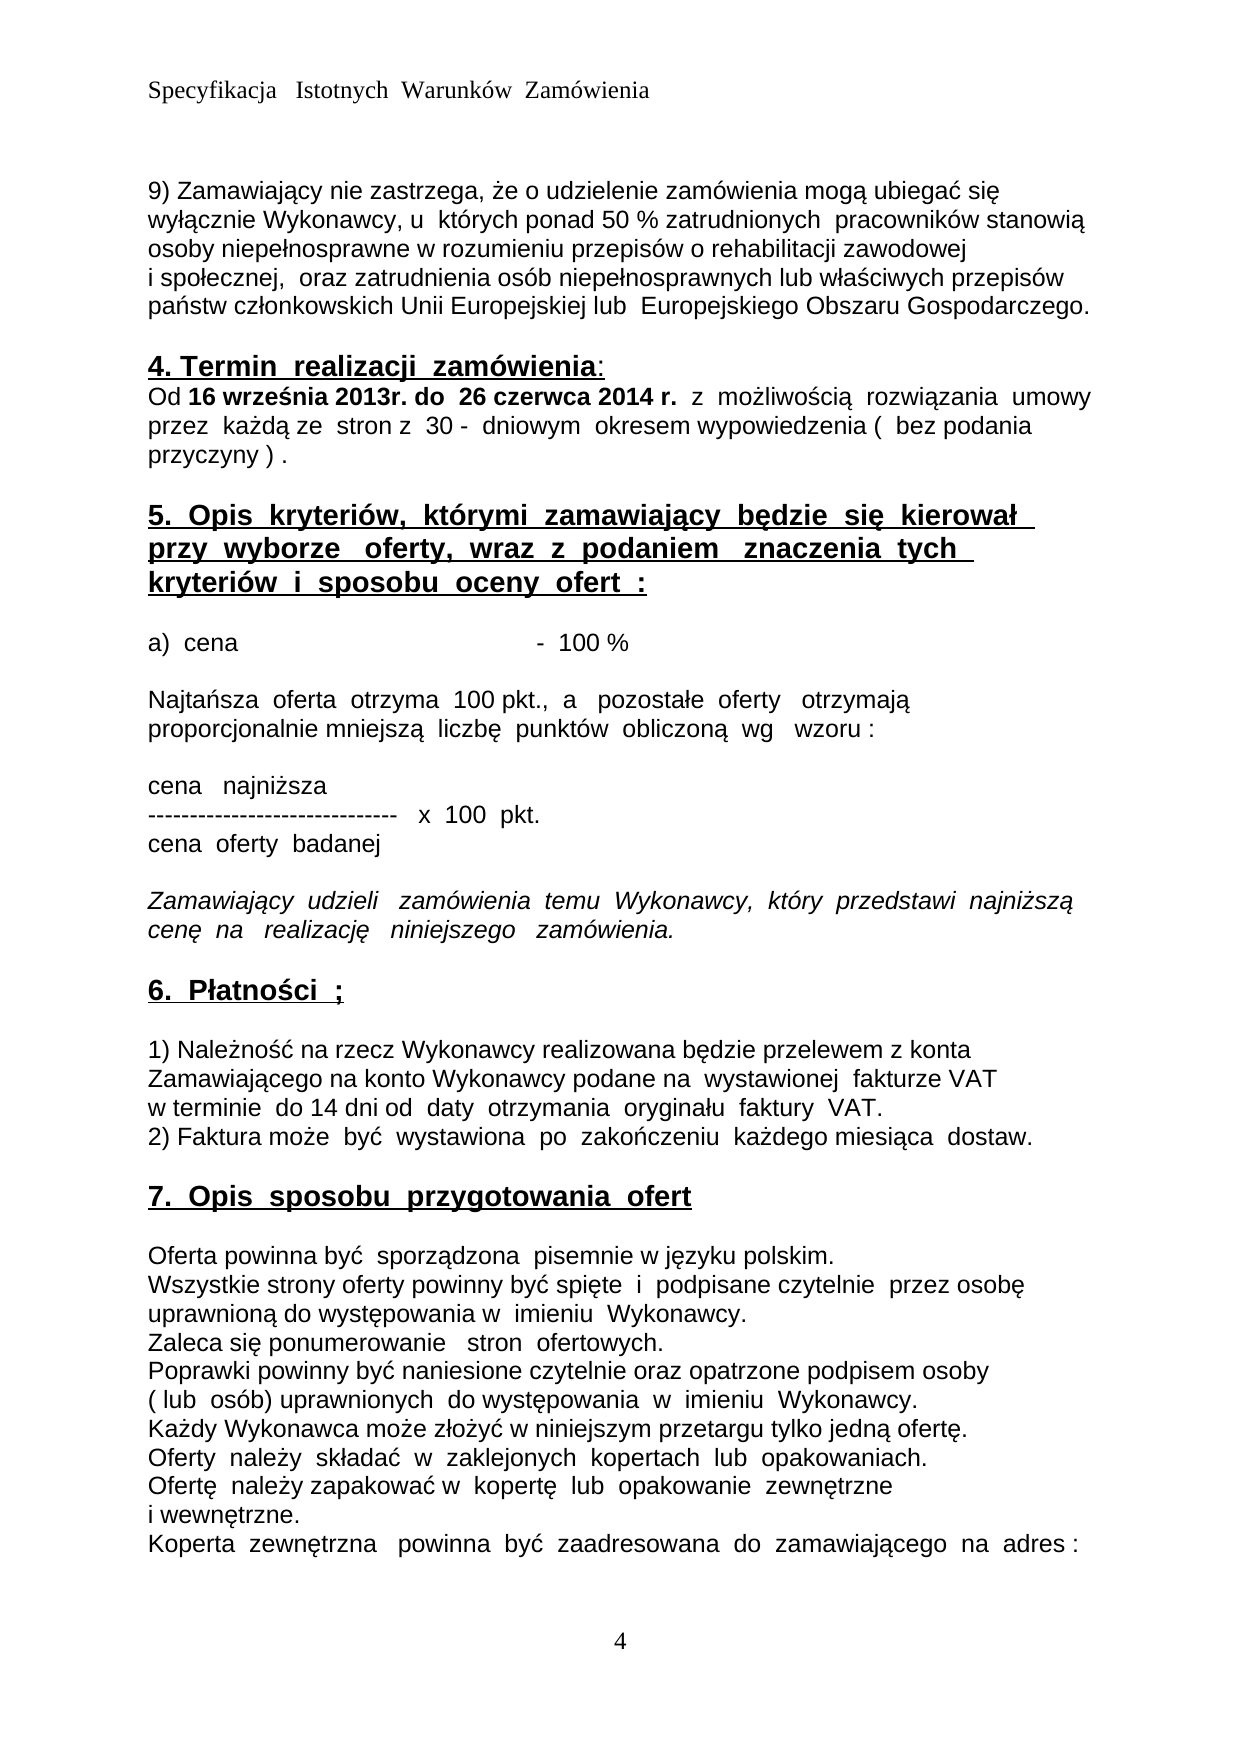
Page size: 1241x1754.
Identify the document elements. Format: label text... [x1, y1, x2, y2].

text a) cena - 100 % Najtańsza oferta otrzyma 100 pkt., a pozostałe oferty otrzymają proporcjonalnie mniejszą liczbę punktów obliczoną wg wzoru : cena najniższa ------------------------------ x 100 pkt. cena oferty badanej Zamawiający udzieli zamówienia temu Wykonawcy, który przedstawi najniższą cenę na realizację niniejszego zamówienia. 6. Płatności ; [148, 628, 1093, 1006]
text 5. Opis kryteriów, którymi zamawiający będzie się kierował przy wyborze oferty, wraz z podaniem znaczenia tych kryteriów i sposobu oceny ofert : [148, 498, 1093, 598]
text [148, 1035, 1093, 1558]
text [148, 148, 1093, 469]
